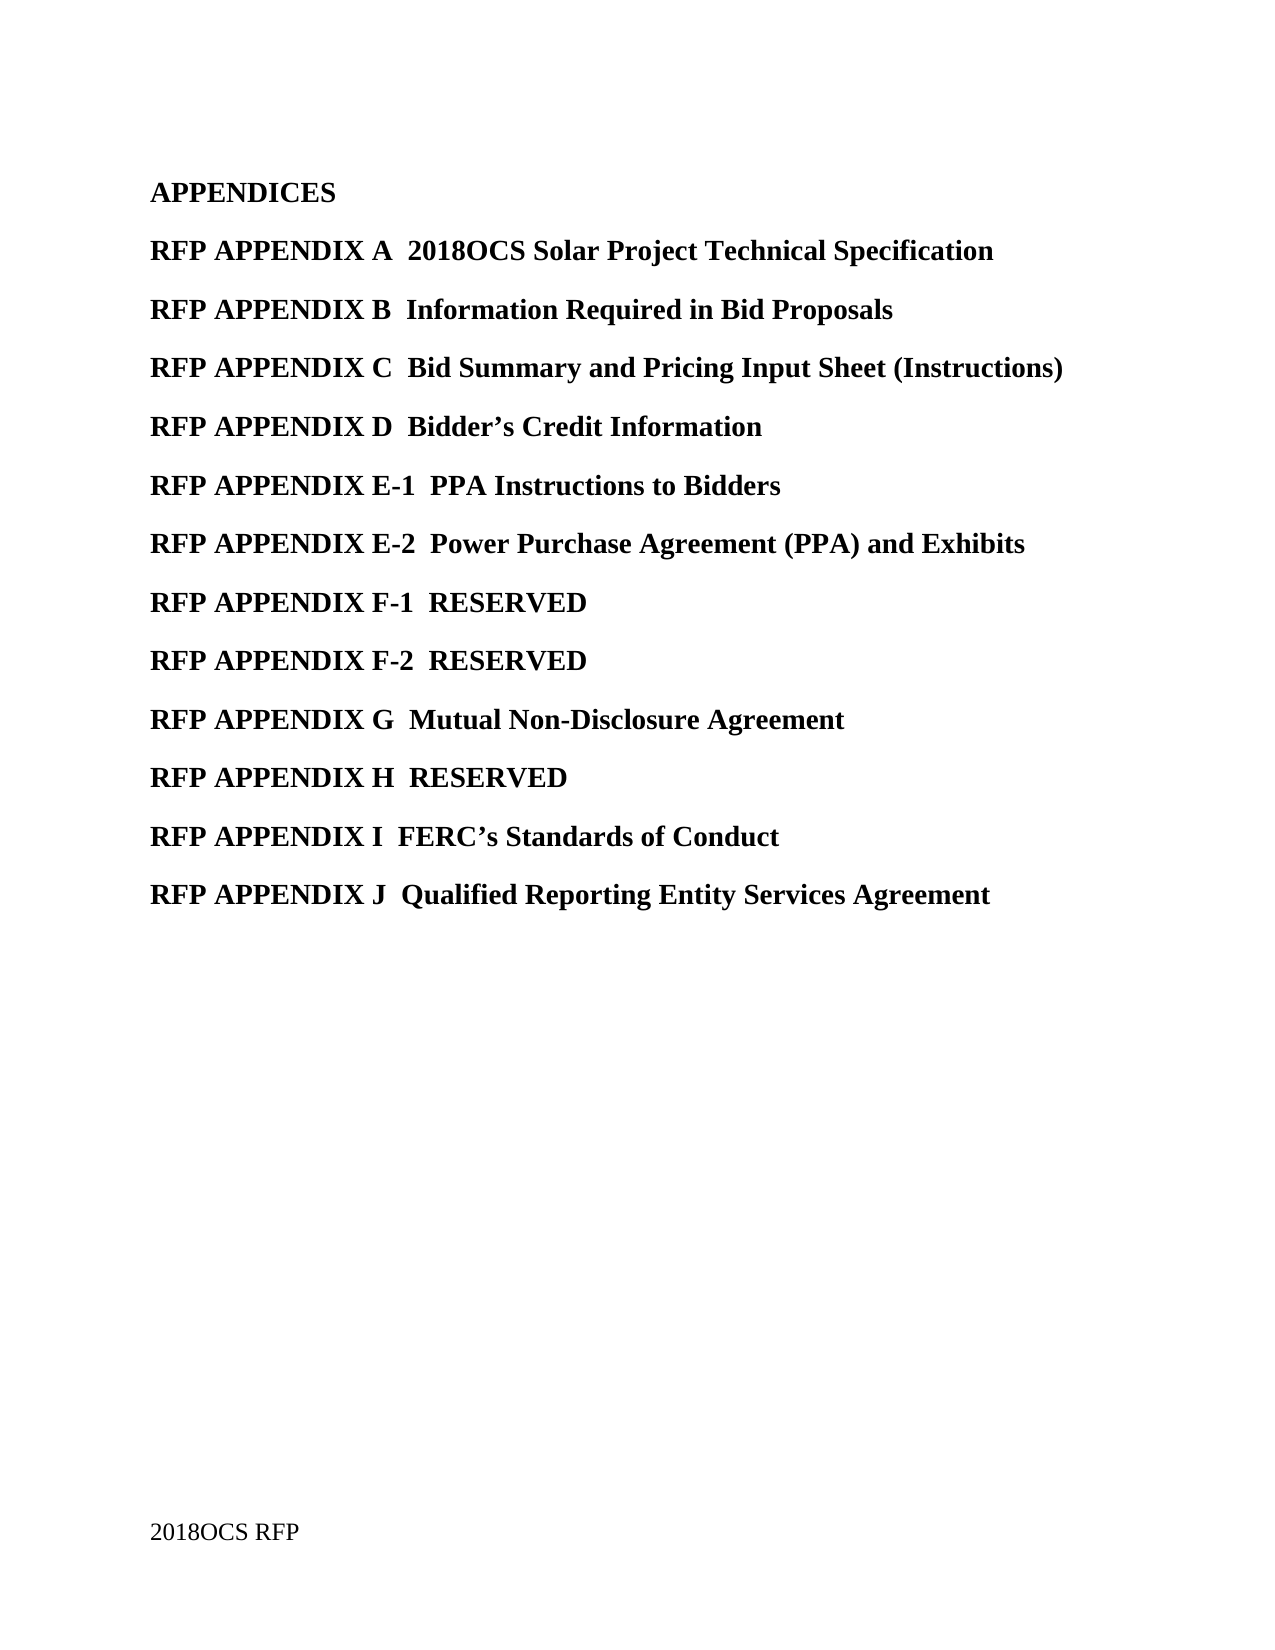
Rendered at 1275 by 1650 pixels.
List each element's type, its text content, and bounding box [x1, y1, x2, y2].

text RFP APPENDIX I FERC’s Standards of Conduct [150, 819, 1125, 852]
text RFP APPENDIX G Mutual Non-Disclosure Agreement [150, 702, 1125, 735]
text RFP APPENDIX C Bid Summary and Pricing Input Sheet (Instructions) [150, 351, 1125, 384]
text RFP APPENDIX E-2 Power Purchase Agreement (PPA) and Exhibits [150, 526, 1125, 560]
text RFP APPENDIX B Information Required in Bid Proposals [150, 292, 1125, 326]
text RFP APPENDIX F-2 RESERVED [150, 643, 1125, 677]
text APPENDICES [150, 175, 1125, 208]
text RFP APPENDIX A 2018OCS Solar Project Technical Specification [150, 233, 1125, 267]
text RFP APPENDIX J Qualified Reporting Entity Services Agreement [150, 877, 1125, 911]
text RFP APPENDIX F-1 RESERVED [150, 585, 1125, 618]
text RFP APPENDIX H RESERVED [150, 760, 1125, 794]
text RFP APPENDIX D Bidder’s Credit Information [150, 409, 1125, 443]
text RFP APPENDIX E-1 PPA Instructions to Bidders [150, 468, 1125, 501]
